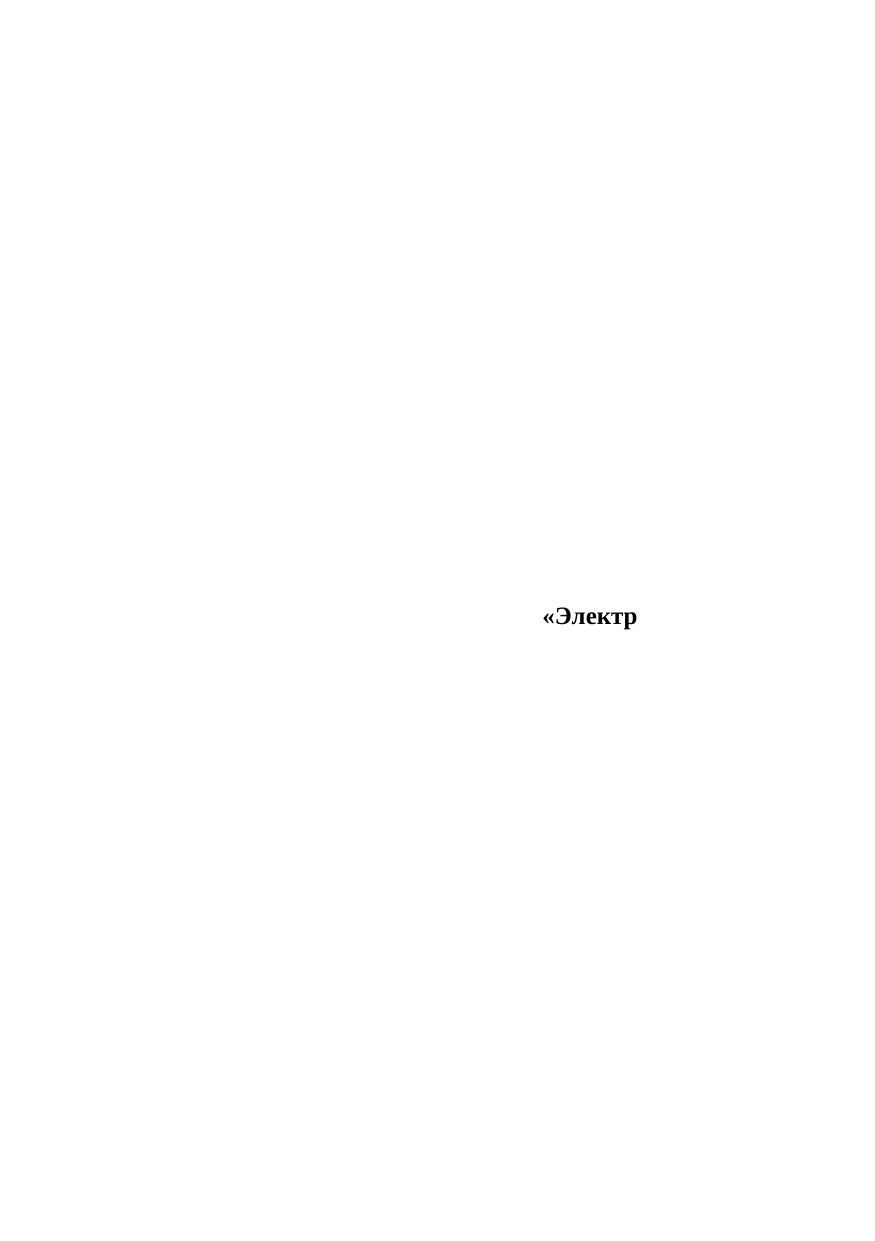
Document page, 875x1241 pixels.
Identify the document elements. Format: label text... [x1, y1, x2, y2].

text «Электра» въ Маршнскомъ театрЪ. [542, 604, 649, 629]
